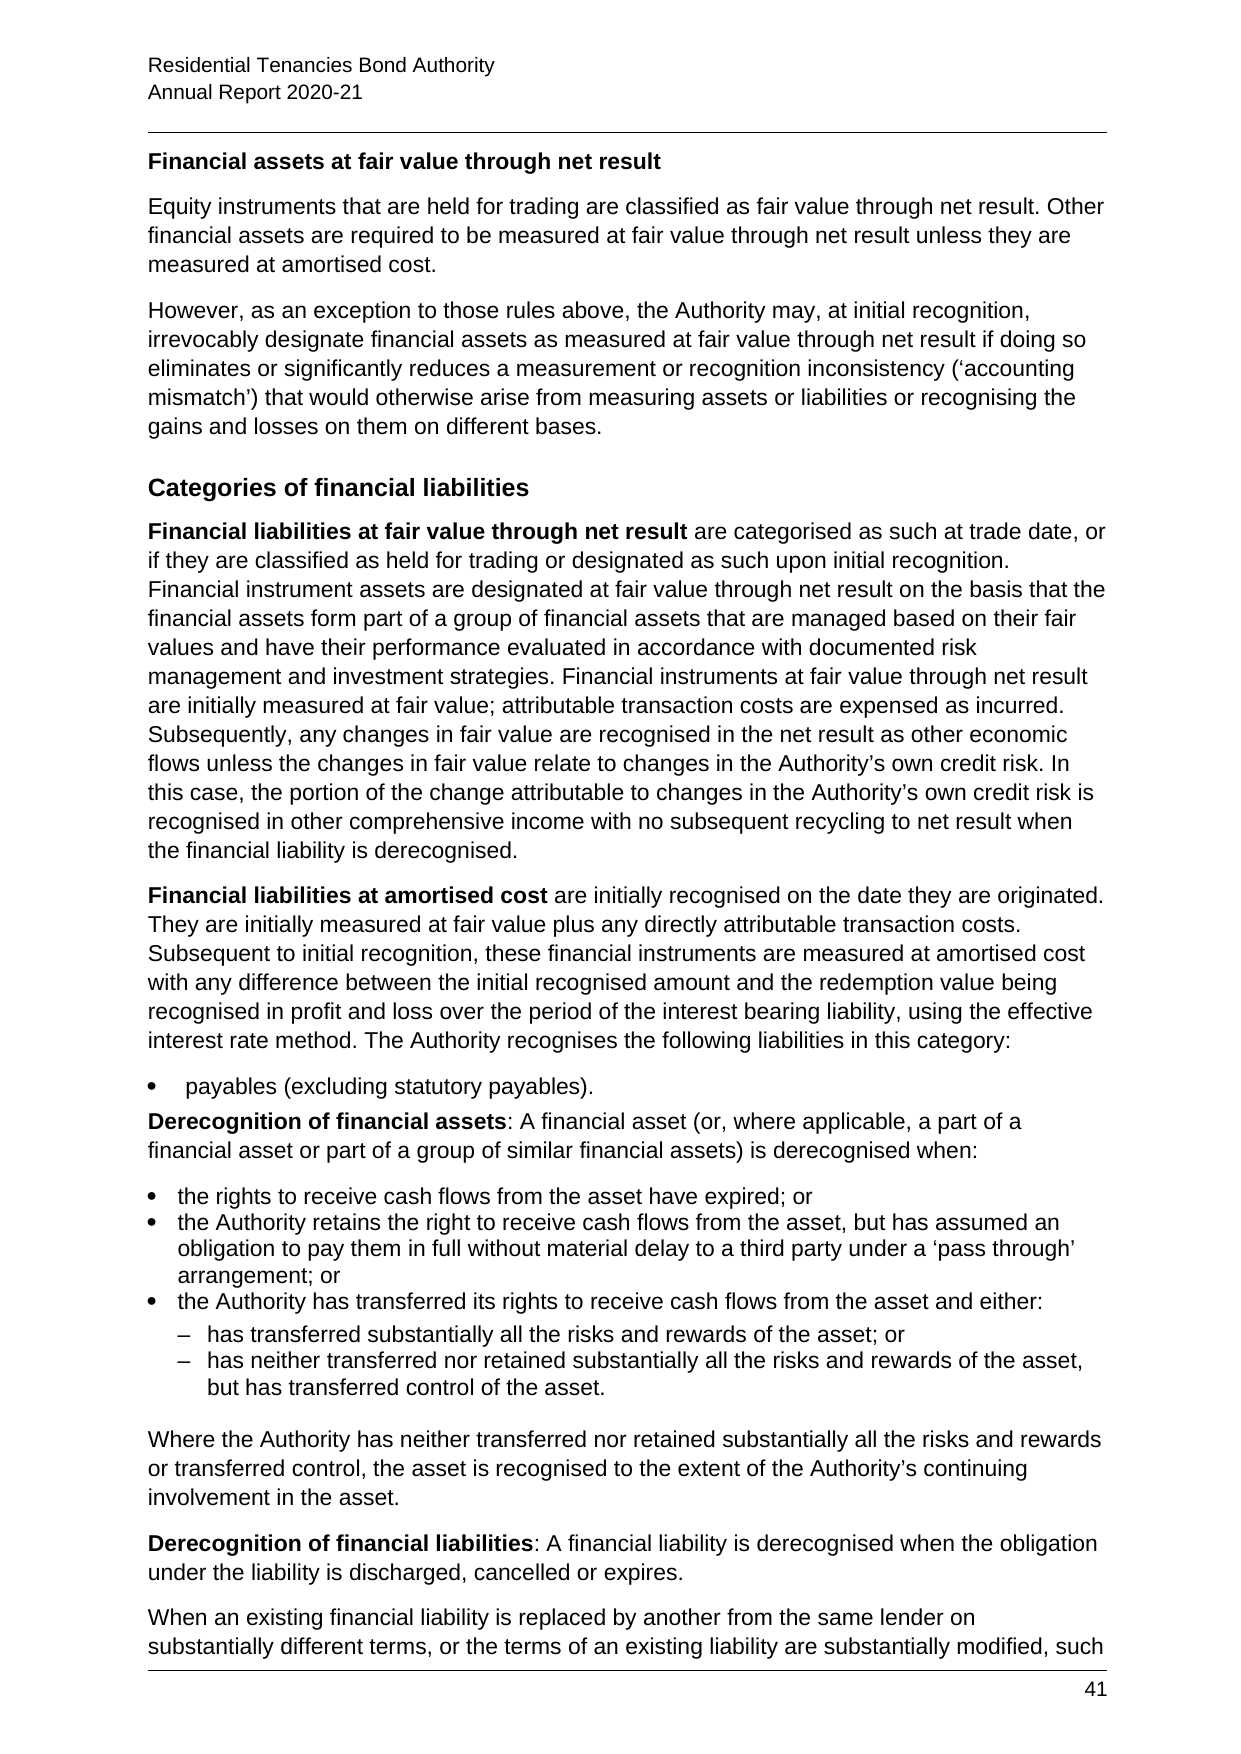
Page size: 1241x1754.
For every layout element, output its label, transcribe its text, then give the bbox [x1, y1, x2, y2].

list the Authority retains the right to receive cash flows from the asset, but has assumed an obligation to pay them in full without material delay to a third party under a ‘pass through’ arrangement; or [148, 1209, 1107, 1288]
subtitle Categories of financial liabilities [148, 473, 1107, 502]
text However, as an exception to those rules above, the Authority may, at initial recognition, irrevocably designate financial assets as measured at fair value through net result if doing so eliminates or significantly reduces a measurement or recognition inconsistency (‘accounting mismatch’) that would otherwise arise from measuring assets or liabilities or recognising the gains and losses on them on different bases. [148, 297, 1107, 439]
text Financial assets at fair value through net result [148, 148, 1107, 174]
list Financial liabilities at amortised cost are initially recognised on the date they are originated. They are initially measured at fair value plus any directly attributable transaction costs. Subsequent to initial recognition, these financial instruments are measured at amortised cost with any difference between the initial recognised amount and the redemption value being recognised in profit and loss over the period of the interest bearing liability, using the effective interest rate method. The Authority recognises the following liabilities in this category: [148, 882, 1107, 1054]
text Derecognition of financial assets: A financial asset (or, where applicable, a part of a financial asset or part of a group of similar financial assets) is derecognised when: [148, 1108, 1107, 1163]
text Derecognition of financial liabilities: A financial liability is derecognised when the obligation under the liability is discharged, cancelled or expires. [148, 1530, 1107, 1585]
list has neither transferred nor retained substantially all the risks and rewards of the asset, but has transferred control of the asset. [177, 1347, 1107, 1400]
list the rights to receive cash flows from the asset have expired; or [148, 1183, 1107, 1209]
list has transferred substantially all the risks and rewards of the asset; or [177, 1321, 1107, 1347]
list payables (excluding statutory payables). [148, 1073, 1107, 1099]
list the Authority has transferred its rights to receive cash flows from the asset and either: [148, 1288, 1107, 1314]
text Where the Authority has neither transferred nor retained substantially all the risks and rewards or transferred control, the asset is recognised to the extent of the Authority’s continuing involvement in the asset. [148, 1426, 1107, 1510]
text Equity instruments that are held for trading are classified as fair value through net result. Other financial assets are required to be measured at fair value through net result unless they are measured at amortised cost. [148, 193, 1107, 278]
list Financial liabilities at fair value through net result are categorised as such at trade date, or if they are classified as held for trading or designated as such upon initial recognition. Financial instrument assets are designated at fair value through net result on the basis that the financial assets form part of a group of financial assets that are managed based on their fair values and have their performance evaluated in accordance with documented risk management and investment strategies. Financial instruments at fair value through net result are initially measured at fair value; attributable transaction costs are expensed as incurred. Subsequently, any changes in fair value are recognised in the net result as other economic flows unless the changes in fair value relate to changes in the Authority’s own credit risk. In this case, the portion of the change attributable to changes in the Authority’s own credit risk is recognised in other comprehensive income with no subsequent recycling to net result when the financial liability is derecognised. [148, 518, 1107, 863]
